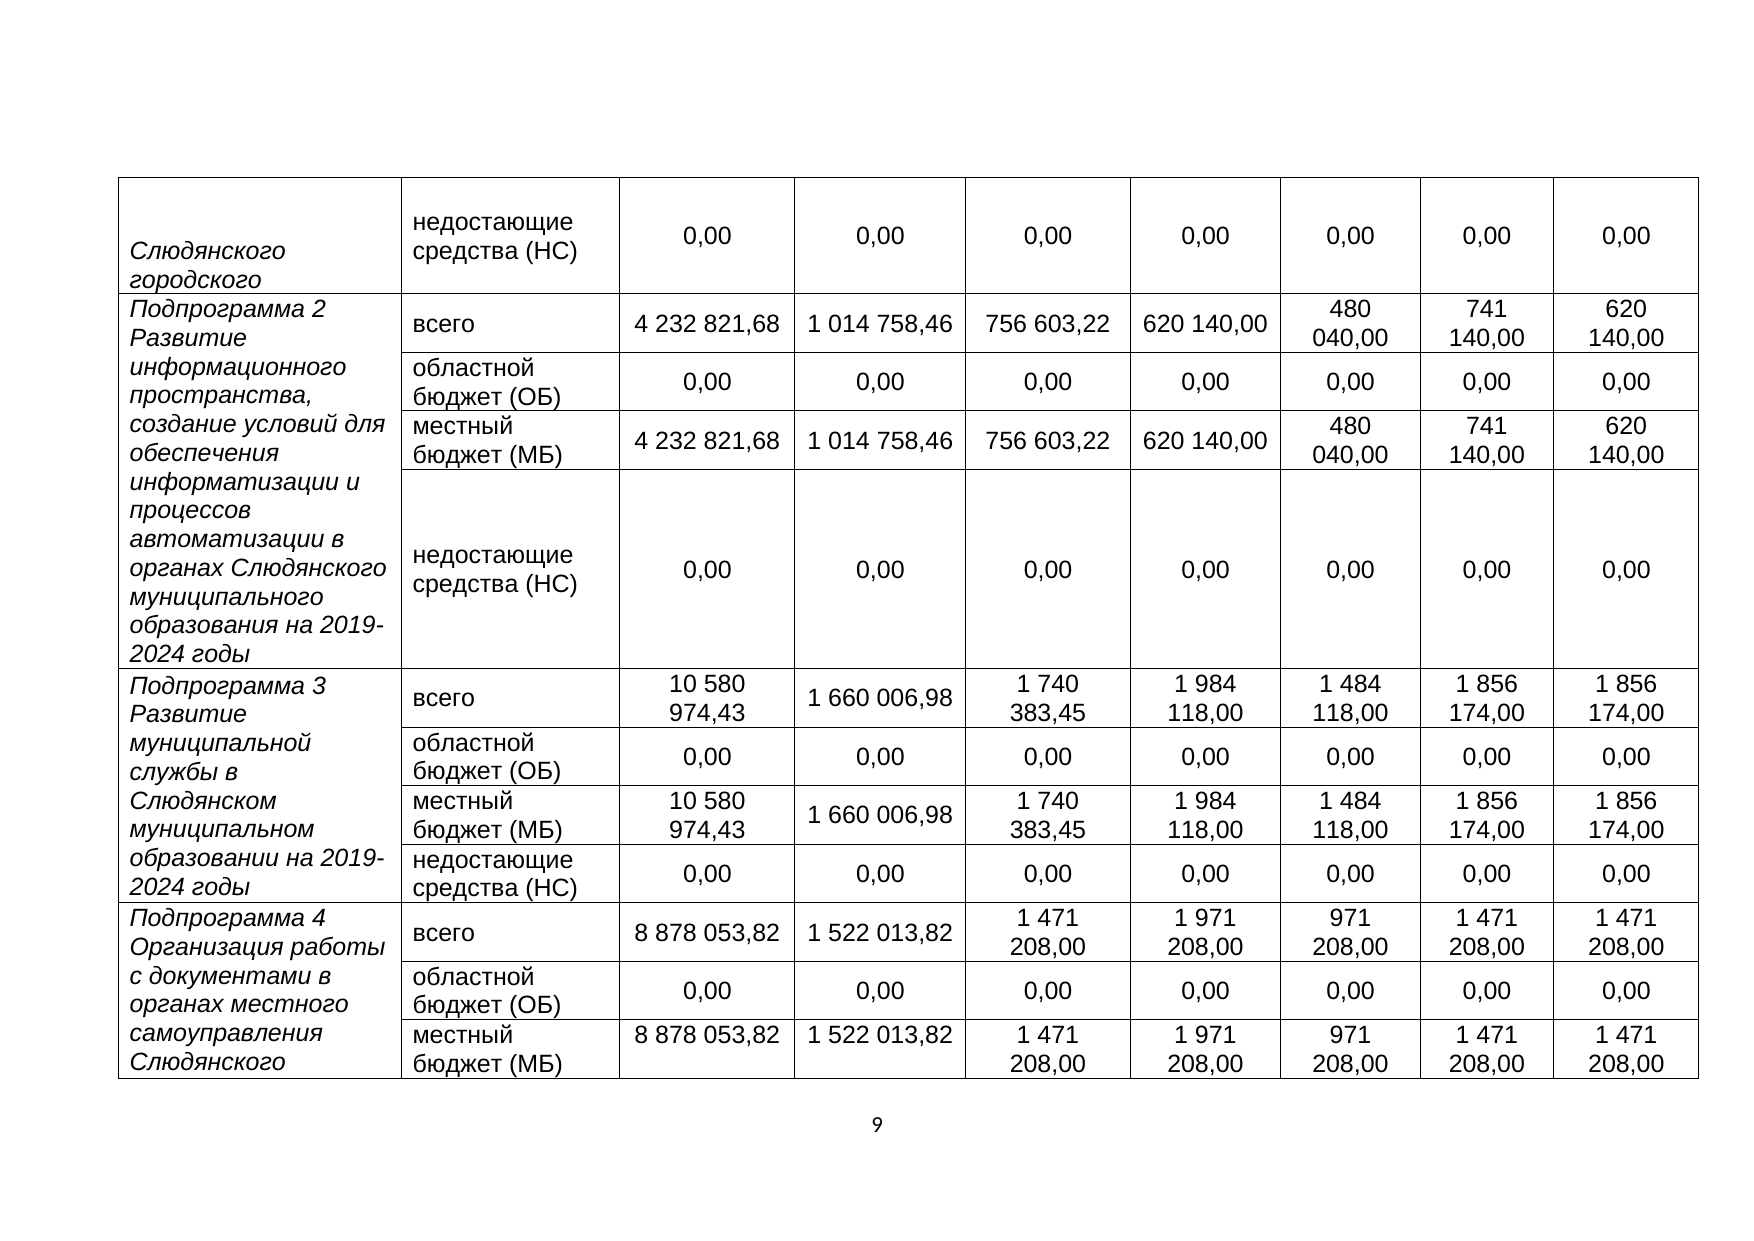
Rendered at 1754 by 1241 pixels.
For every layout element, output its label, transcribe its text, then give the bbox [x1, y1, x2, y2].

table_cell 0,00 [1281, 962, 1420, 1019]
table_cell 1 471 208,00 [1554, 1020, 1698, 1078]
table_cell 0,00 [1554, 728, 1698, 785]
table_cell 620 140,00 [1554, 294, 1698, 352]
table_cell 0,00 [795, 178, 965, 293]
table_cell всего [402, 294, 619, 352]
table_cell 1 740 383,45 [966, 669, 1130, 727]
table_cell местный бюджет (МБ) [402, 411, 619, 469]
table_cell 0,00 [620, 178, 794, 293]
table_cell 1 660 006,98 [795, 786, 965, 844]
table_cell недостающие средства (НС) [402, 845, 619, 902]
table_cell 0,00 [1554, 845, 1698, 902]
table_cell всего [402, 669, 619, 727]
table_cell 1 856 174,00 [1421, 669, 1553, 727]
table_cell Подпрограмма 3 Развитие муниципальной службы в Слюдянском муниципальном образовании на 2019-2024 годы [119, 669, 401, 902]
table_cell 480 040,00 [1281, 411, 1420, 469]
table_cell 1 471 208,00 [1421, 903, 1553, 961]
table_cell Подпрограмма 4 Организация работы с документами в органах местного самоуправления Слюдянского муниципального образования в 2019-2024 годы [119, 903, 401, 1078]
table_cell 0,00 [966, 178, 1130, 293]
table_cell 1 471 208,00 [966, 903, 1130, 961]
table_cell 0,00 [1421, 353, 1553, 410]
table_cell местный бюджет (МБ) [402, 1020, 619, 1078]
table_cell 1 471 208,00 [1421, 1020, 1553, 1078]
table_cell 0,00 [620, 470, 794, 668]
table_cell 0,00 [1131, 353, 1280, 410]
table_cell областной бюджет (ОБ) [402, 353, 619, 410]
table_cell 0,00 [1554, 962, 1698, 1019]
table_cell 0,00 [1131, 845, 1280, 902]
table_cell 0,00 [1554, 178, 1698, 293]
table_cell 8 878 053,82 [620, 1020, 794, 1078]
table_cell 0,00 [1131, 962, 1280, 1019]
table_cell 1 740 383,45 [966, 786, 1130, 844]
table_cell 1 522 013,82 [795, 903, 965, 961]
table_cell 971 208,00 [1281, 903, 1420, 961]
table_cell Подпрограмма 2 Развитие информационного пространства, создание условий для обеспечения информатизации и процессов автоматизации в органах Слюдянского муниципального образования на 2019-2024 годы [119, 294, 401, 668]
table_cell 0,00 [1281, 178, 1420, 293]
table_cell 0,00 [1131, 728, 1280, 785]
table_cell местный бюджет (МБ) [402, 786, 619, 844]
table_cell 1 984 118,00 [1131, 786, 1280, 844]
table_cell 4 232 821,68 [620, 294, 794, 352]
table_cell 1 984 118,00 [1131, 669, 1280, 727]
table_cell 1 522 013,82 [795, 1020, 965, 1078]
table_cell 10 580 974,43 [620, 786, 794, 844]
table_cell 1 971 208,00 [1131, 903, 1280, 961]
table_cell 1 856 174,00 [1421, 786, 1553, 844]
table_cell 0,00 [1131, 470, 1280, 668]
table_cell 0,00 [966, 845, 1130, 902]
table_cell 1 971 208,00 [1131, 1020, 1280, 1078]
table_cell 0,00 [1281, 353, 1420, 410]
table_cell 0,00 [1421, 470, 1553, 668]
table_cell всего [402, 903, 619, 961]
table_cell 741 140,00 [1421, 294, 1553, 352]
table_cell 620 140,00 [1131, 294, 1280, 352]
table_cell 0,00 [620, 845, 794, 902]
table_cell 0,00 [620, 962, 794, 1019]
table_cell 756 603,22 [966, 411, 1130, 469]
table_cell 1 014 758,46 [795, 294, 965, 352]
table_cell 10 580 974,43 [620, 669, 794, 727]
table_cell 971 208,00 [1281, 1020, 1420, 1078]
table_cell 1 471 208,00 [1554, 903, 1698, 961]
table_cell 8 878 053,82 [620, 903, 794, 961]
table_cell 0,00 [795, 962, 965, 1019]
table_cell 4 232 821,68 [620, 411, 794, 469]
table_cell 0,00 [1421, 728, 1553, 785]
table_cell 0,00 [620, 728, 794, 785]
table_cell 0,00 [1421, 962, 1553, 1019]
table_cell 1 471 208,00 [966, 1020, 1130, 1078]
table_cell 480 040,00 [1281, 294, 1420, 352]
table_cell 0,00 [795, 845, 965, 902]
table_cell 0,00 [620, 353, 794, 410]
table_cell 1 484 118,00 [1281, 669, 1420, 727]
table_cell недостающие средства (НС) [402, 470, 619, 668]
table_cell 0,00 [795, 728, 965, 785]
table_cell 0,00 [1421, 845, 1553, 902]
table_cell 0,00 [1281, 470, 1420, 668]
table_cell 0,00 [1131, 178, 1280, 293]
table_cell областной бюджет (ОБ) [402, 962, 619, 1019]
table_cell 0,00 [1281, 845, 1420, 902]
table_cell 0,00 [966, 728, 1130, 785]
table_cell 741 140,00 [1421, 411, 1553, 469]
table_cell 0,00 [795, 353, 965, 410]
table_cell 620 140,00 [1131, 411, 1280, 469]
table_cell 0,00 [966, 470, 1130, 668]
table_cell 0,00 [966, 962, 1130, 1019]
table_cell 0,00 [966, 353, 1130, 410]
table_cell 620 140,00 [1554, 411, 1698, 469]
table_cell 1 014 758,46 [795, 411, 965, 469]
table_cell 0,00 [1554, 470, 1698, 668]
table_cell 1 856 174,00 [1554, 669, 1698, 727]
table_cell 0,00 [1421, 178, 1553, 293]
table_cell 0,00 [795, 470, 965, 668]
table_cell областной бюджет (ОБ) [402, 728, 619, 785]
table_cell 1 856 174,00 [1554, 786, 1698, 844]
table_cell 0,00 [1281, 728, 1420, 785]
table_cell 756 603,22 [966, 294, 1130, 352]
table_cell 1 660 006,98 [795, 669, 965, 727]
table_cell 1 484 118,00 [1281, 786, 1420, 844]
table_cell 0,00 [1554, 353, 1698, 410]
table_cell недостающие средства (НС) [402, 178, 619, 293]
